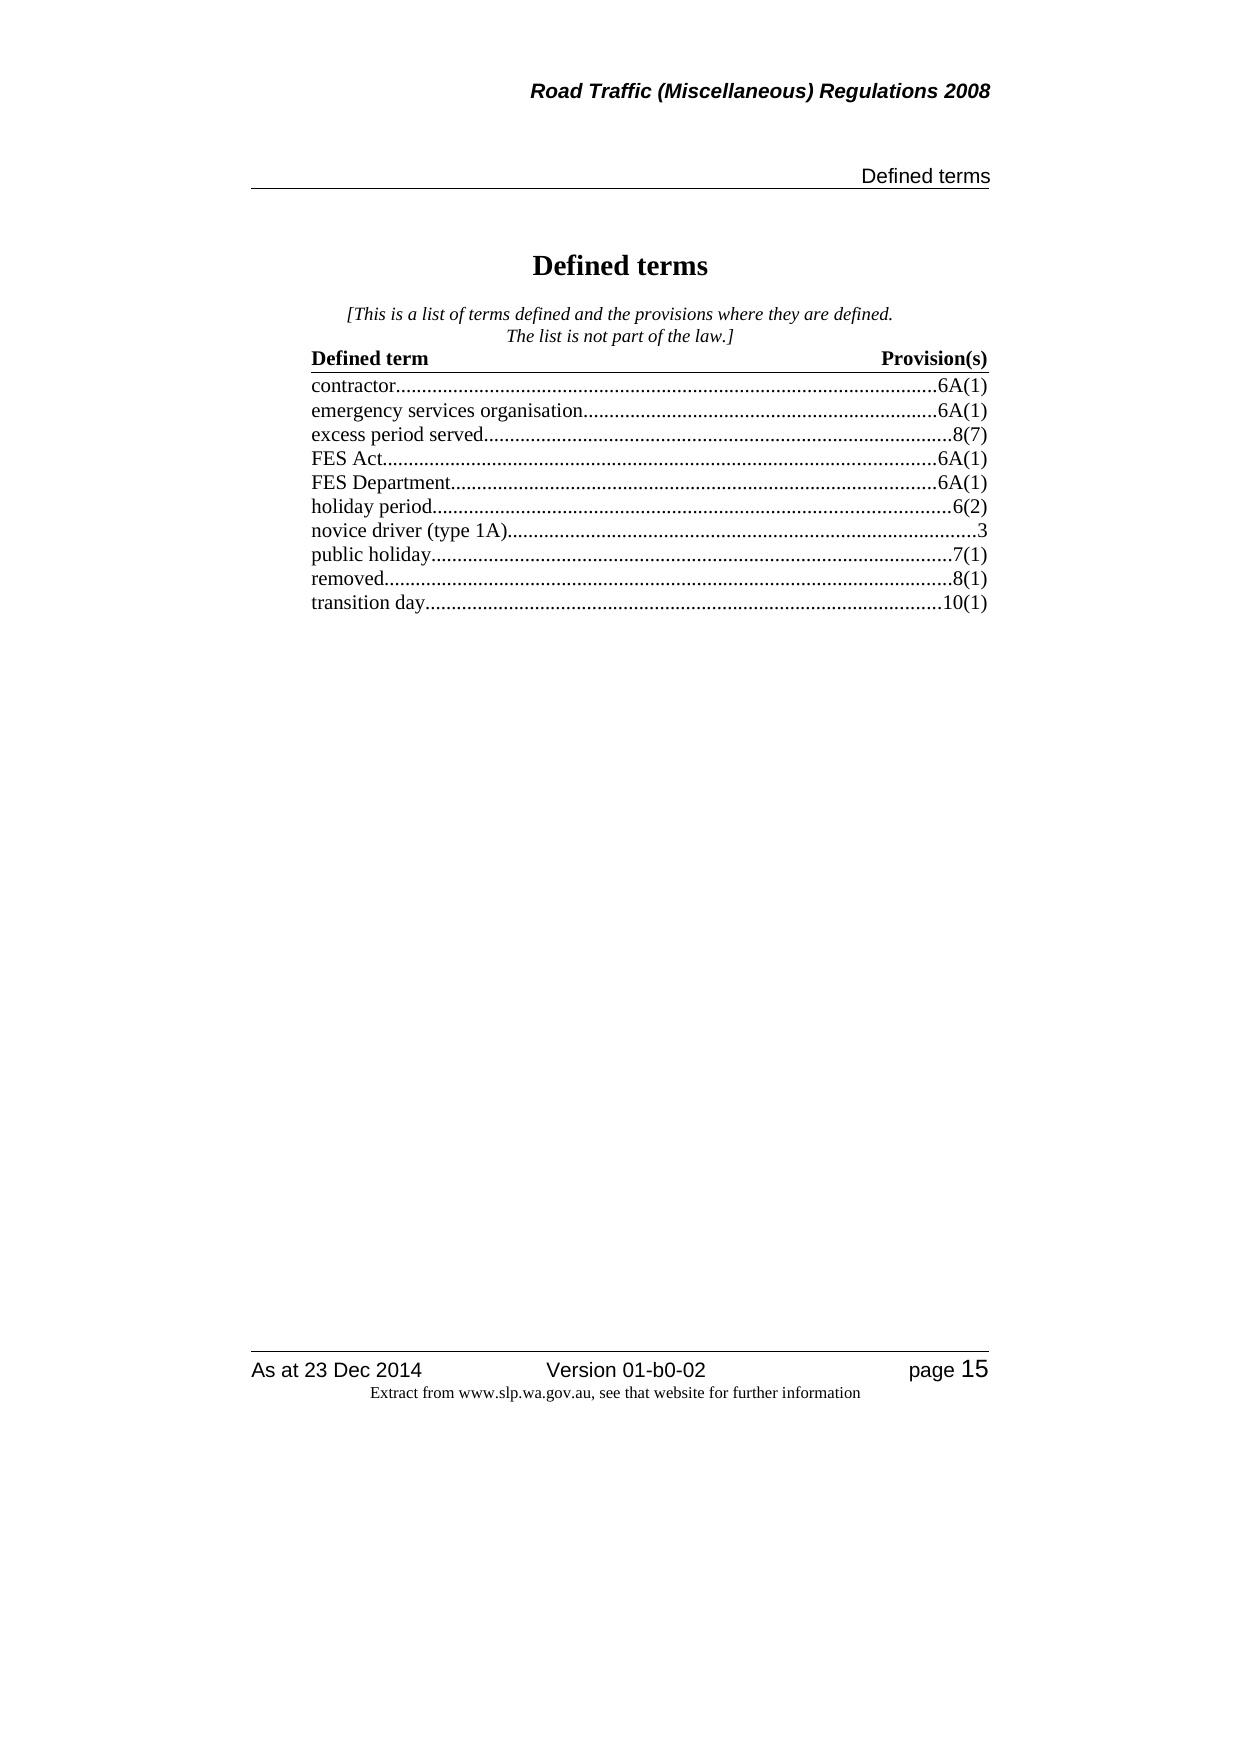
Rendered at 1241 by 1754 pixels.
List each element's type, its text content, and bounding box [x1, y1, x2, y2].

text removed 8(1) [311, 566, 929, 590]
text FES Act 6A(1) [311, 446, 929, 470]
text excess period served 8(7) [311, 422, 929, 446]
text Defined term Provision(s) [311, 346, 989, 372]
text [This is a list of terms defined and the provisions where they are defined. The list is not part of the law.] [339, 303, 901, 346]
text holiday period 6(2) [311, 494, 929, 518]
text transition day 10(1) [311, 590, 929, 614]
text FES Department 6A(1) [311, 470, 929, 494]
subtitle Defined terms [251, 248, 989, 282]
text emergency services organisation 6A(1) [311, 397, 929, 422]
text contractor 6A(1) [311, 373, 929, 397]
text public holiday 7(1) [311, 542, 929, 566]
text novice driver (type 1A) 3 [311, 518, 929, 542]
